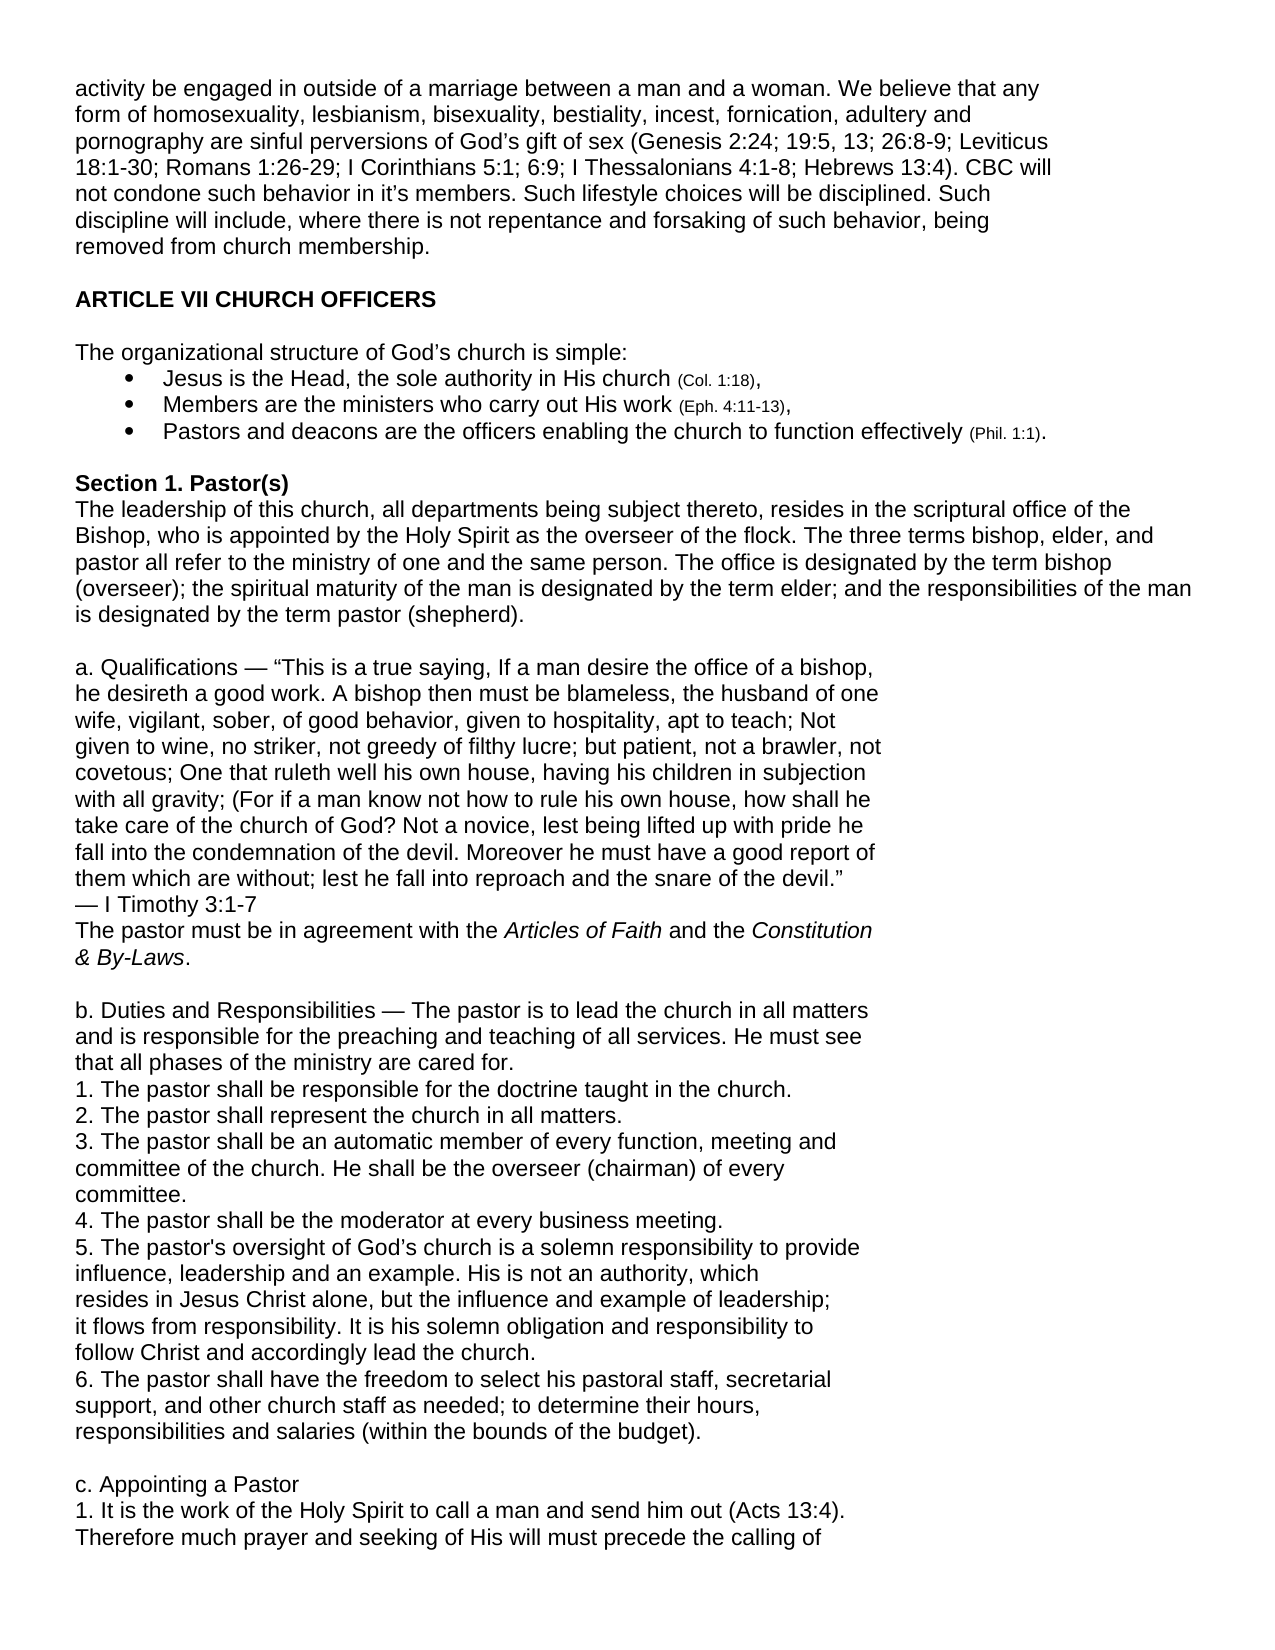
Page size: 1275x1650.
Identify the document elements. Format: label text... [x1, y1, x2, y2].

text 5. The pastor's oversight of God’s church is a solemn responsibility to provide [75, 1234, 1200, 1260]
text Section 1. Pastor(s) [75, 469, 1200, 496]
text committee of the church. He shall be the overseer (chairman) of every [75, 1155, 1200, 1181]
text pastor all refer to the ministry of one and the same person. The office is designated by the term bishop (overseer); the spiritual maturity of the man is designated by the term elder; and the responsibilities of the man is designated by the term pastor (shepherd). [75, 548, 1200, 628]
text a. Qualifications — “This is a true saying, If a man desire the office of a bishop, [75, 654, 1200, 680]
text 1. The pastor shall be responsible for the doctrine taught in the church. [75, 1076, 1200, 1102]
text The leadership of this church, all departments being subject thereto, resides in the scriptural office of the Bishop, who is appointed by the Holy Spirit as the overseer of the flock. The three terms bishop, elder, and [75, 496, 1200, 548]
text — I Timothy 3:1-7 [75, 891, 1200, 917]
list Members are the ministers who carry out His work (Eph. 4:11-13), [125, 391, 1200, 418]
text covetous; One that ruleth well his own house, having his children in subjection [75, 759, 1200, 786]
text resides in Jesus Christ alone, but the influence and example of leadership; [75, 1286, 1200, 1313]
text 6. The pastor shall have the freedom to select his pastoral staff, secretarial [75, 1366, 1200, 1392]
text c. Appointing a Pastor [75, 1471, 1200, 1497]
text The pastor must be in agreement with the Articles of Faith and the Constitution [75, 917, 1200, 944]
text 4. The pastor shall be the moderator at every business meeting. [75, 1207, 1200, 1234]
text 18:1-30; Romans 1:26-29; I Corinthians 5:1; 6:9; I Thessalonians 4:1-8; Hebrews 13:4). CBC will [75, 154, 1200, 180]
text and is responsible for the preaching and teaching of all services. He must see [75, 1023, 1200, 1049]
text with all gravity; (For if a man know not how to rule his own house, how shall he [75, 786, 1200, 812]
text b. Duties and Responsibilities — The pastor is to lead the church in all matters [75, 997, 1200, 1023]
text it flows from responsibility. It is his solemn obligation and responsibility to [75, 1313, 1200, 1339]
text discipline will include, where there is not repentance and forsaking of such behavior, being [75, 207, 1200, 233]
text The organizational structure of God’s church is simple: [75, 338, 1200, 365]
text take care of the church of God? Not a novice, lest being lifted up with pride he [75, 812, 1200, 838]
text removed from church membership. [75, 233, 1200, 259]
list Pastors and deacons are the officers enabling the church to function effectively (Phil. 1:1). [125, 418, 1200, 444]
text fall into the condemnation of the devil. Moreover he must have a good report of [75, 838, 1200, 865]
text follow Christ and accordingly lead the church. [75, 1339, 1200, 1366]
text he desireth a good work. A bishop then must be blameless, the husband of one [75, 680, 1200, 707]
text wife, vigilant, sober, of good behavior, given to hospitality, apt to teach; Not [75, 707, 1200, 733]
list Jesus is the Head, the sole authority in His church (Col. 1:18), [125, 365, 1200, 391]
text support, and other church staff as needed; to determine their hours, [75, 1392, 1200, 1418]
text pornography are sinful perversions of God’s gift of sex (Genesis 2:24; 19:5, 13; 26:8-9; Leviticus [75, 128, 1200, 154]
text 1. It is the work of the Holy Spirit to call a man and send him out (Acts 13:4). [75, 1497, 1200, 1524]
text that all phases of the ministry are cared for. [75, 1049, 1200, 1076]
text & By-Laws. [75, 944, 1200, 970]
text 2. The pastor shall represent the church in all matters. [75, 1102, 1200, 1128]
text form of homosexuality, lesbianism, bisexuality, bestiality, incest, fornication, adultery and [75, 101, 1200, 128]
text given to wine, no striker, not greedy of filthy lucre; but patient, not a brawler, not [75, 733, 1200, 759]
text activity be engaged in outside of a marriage between a man and a woman. We believe that any [75, 75, 1200, 101]
text responsibilities and salaries (within the bounds of the budget). [75, 1418, 1200, 1444]
text 3. The pastor shall be an automatic member of every function, meeting and [75, 1128, 1200, 1155]
text Therefore much prayer and seeking of His will must precede the calling of [75, 1524, 1200, 1550]
text committee. [75, 1181, 1200, 1207]
text ARTICLE VII CHURCH OFFICERS [75, 286, 1200, 312]
text influence, leadership and an example. His is not an authority, which [75, 1260, 1200, 1286]
text not condone such behavior in it’s members. Such lifestyle choices will be disciplined. Such [75, 180, 1200, 207]
text them which are without; lest he fall into reproach and the snare of the devil.” [75, 865, 1200, 891]
